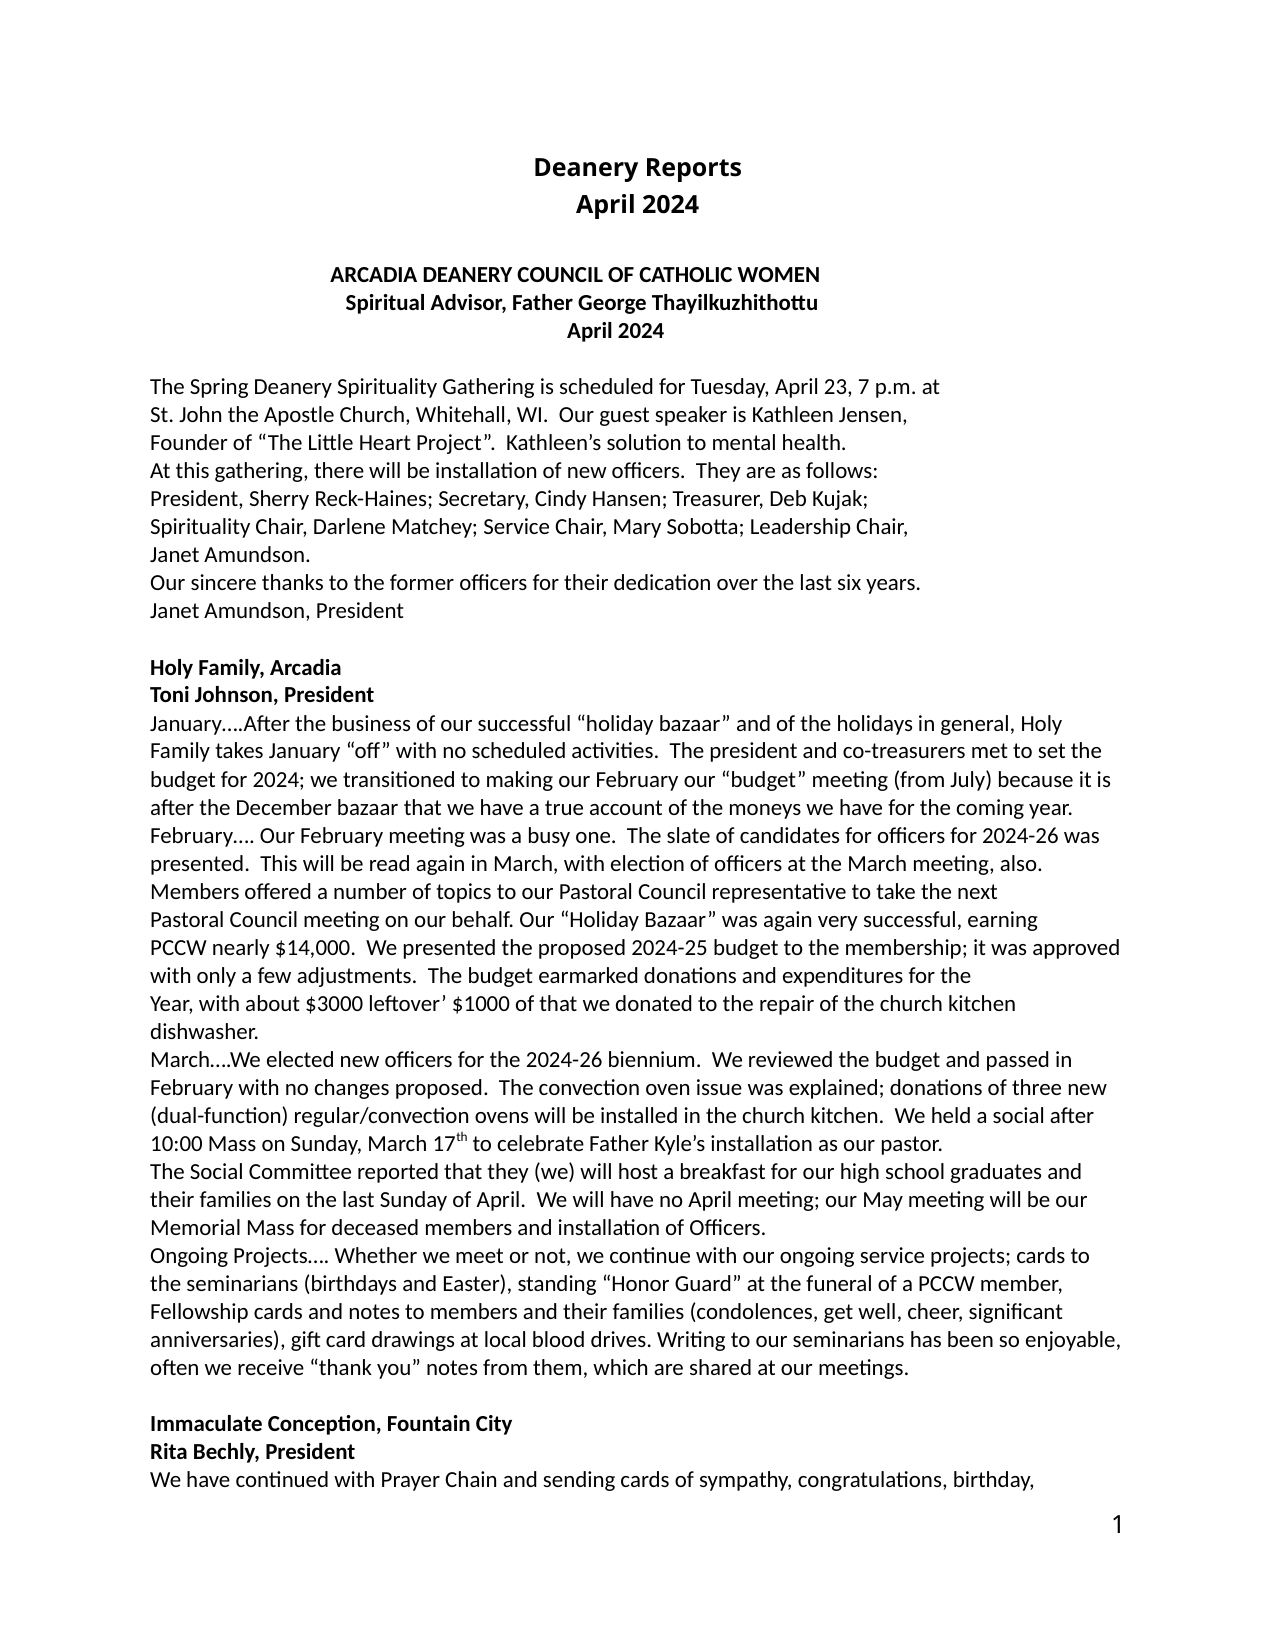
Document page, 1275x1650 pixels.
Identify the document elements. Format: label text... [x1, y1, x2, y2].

text Our sincere thanks to the former officers for their dedication over the last six years. [150, 568, 1125, 597]
text St. John the Apostle Church, Whitehall, WI. Our guest speaker is Kathleen Jensen, [150, 400, 1125, 428]
text The Spring Deanery Spirituality Gathering is scheduled for Tuesday, April 23, 7 p.m. at [150, 372, 1125, 400]
text Ongoing Projects…. Whether we meet or not, we continue with our ongoing service projects; cards to the seminarians (birthdays and Easter), standing “Honor Guard” at the funeral of a PCCW member, Fellowship cards and notes to members and their families (condolences, get well, cheer, significant anniversaries), gift card drawings at local blood drives. Writing to our seminarians has been so enjoyable, often we receive “thank you” notes from them, which are shared at our meetings. [150, 1241, 1125, 1381]
text April 2024 [150, 316, 1125, 344]
text Holy Family, Arcadia [150, 653, 1125, 681]
text The Social Committee reported that they (we) will host a breakfast for our high school graduates and their families on the last Sunday of April. We will have no April meeting; our May meeting will be our Memorial Mass for deceased members and installation of Officers. [150, 1157, 1125, 1241]
text March….We elected new officers for the 2024-26 biennium. We reviewed the budget and passed in [150, 1045, 1125, 1073]
text At this gathering, there will be installation of new officers. They are as follows: [150, 456, 1125, 484]
text Rita Bechly, President [150, 1437, 1125, 1465]
text Pastoral Council meeting on our behalf. Our “Holiday Bazaar” was again very successful, earning [150, 905, 1125, 933]
text Spiritual Advisor, Father George Thayilkuzhithottu [150, 288, 1125, 316]
text Spirituality Chair, Darlene Matchey; Service Chair, Mary Sobotta; Leadership Chair, [150, 512, 1125, 541]
text Deanery Reports [150, 150, 1125, 184]
text January….After the business of our successful “holiday bazaar” and of the holidays in general, Holy Family takes January “off” with no scheduled activities. The president and co-treasurers met to set the budget for 2024; we transitioned to making our February our “budget” meeting (from July) because it is after the December bazaar that we have a true account of the moneys we have for the coming year. [150, 709, 1125, 821]
text Founder of “The Little Heart Project”. Kathleen’s solution to mental health. [150, 428, 1125, 456]
text April 2024 [150, 187, 1125, 221]
text Toni Johnson, President [150, 681, 1125, 709]
text Immaculate Conception, Fountain City [150, 1409, 1125, 1437]
text PCCW nearly $14,000. We presented the proposed 2024-25 budget to the membership; it was approved with only a few adjustments. The budget earmarked donations and expenditures for the [150, 933, 1125, 989]
text ARCADIA DEANERY COUNCIL OF CATHOLIC WOMEN [150, 260, 1125, 288]
text February with no changes proposed. The convection oven issue was explained; donations of three new (dual-function) regular/convection ovens will be installed in the church kitchen. We held a social after 10:00 Mass on Sunday, March 17th to celebrate Father Kyle’s installation as our pastor. [150, 1073, 1125, 1157]
text February…. Our February meeting was a busy one. The slate of candidates for officers for 2024-26 was presented. This will be read again in March, with election of officers at the March meeting, also. Members offered a number of topics to our Pastoral Council representative to take the next [150, 821, 1125, 905]
text Janet Amundson. [150, 541, 1125, 568]
text We have continued with Prayer Chain and sending cards of sympathy, congratulations, birthday, [150, 1465, 1125, 1493]
text President, Sherry Reck-Haines; Secretary, Cindy Hansen; Treasurer, Deb Kujak; [150, 484, 1125, 512]
text Janet Amundson, President [150, 597, 1125, 624]
text Year, with about $3000 leftover’ $1000 of that we donated to the repair of the church kitchen dishwasher. [150, 989, 1125, 1045]
